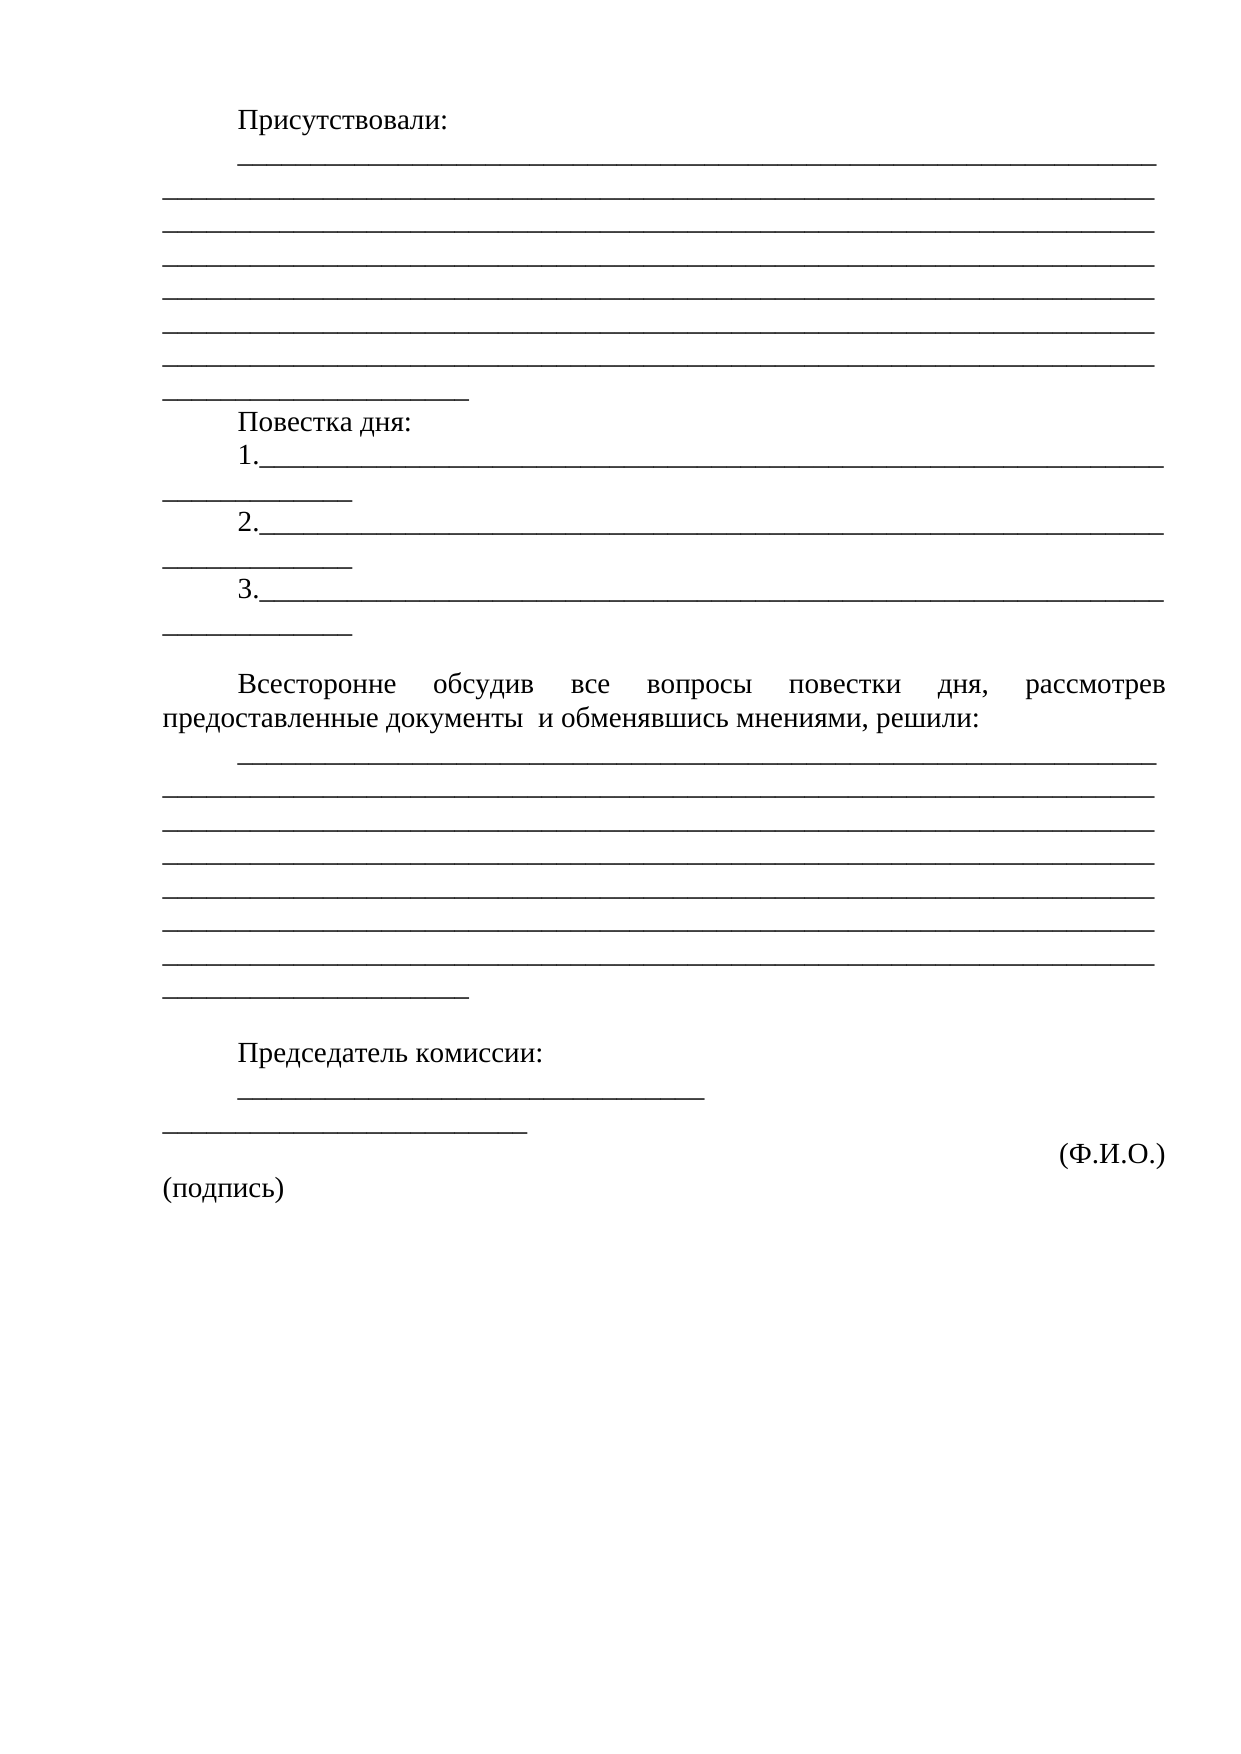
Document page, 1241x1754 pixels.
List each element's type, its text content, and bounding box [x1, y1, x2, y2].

text Председатель комиссии: [162, 1036, 1167, 1069]
text ____________________________________________________________________________________________________________________________________________________________________________________________________________________________________________________________________________________________________________________________________________________________________________________________________________________________________________________________________________________________________________ [162, 135, 1167, 404]
text (Ф.И.О.) (подпись) [162, 1136, 1167, 1203]
text Присутствовали: [162, 102, 1167, 135]
text ________________________________ _________________________ [162, 1069, 1167, 1136]
text 1.___________________________________________________________________________ [162, 437, 1167, 504]
text 2.___________________________________________________________________________ [162, 504, 1167, 571]
text Повестка дня: [162, 404, 1167, 437]
text ____________________________________________________________________________________________________________________________________________________________________________________________________________________________________________________________________________________________________________________________________________________________________________________________________________________________________________________________________________________________________________ [162, 734, 1167, 1002]
text 3.___________________________________________________________________________ [162, 571, 1167, 638]
text Всесторонне обсудив все вопросы повестки дня, рассмотрев предоставленные документы и обменявшись мнениями, решили: [162, 667, 1167, 734]
